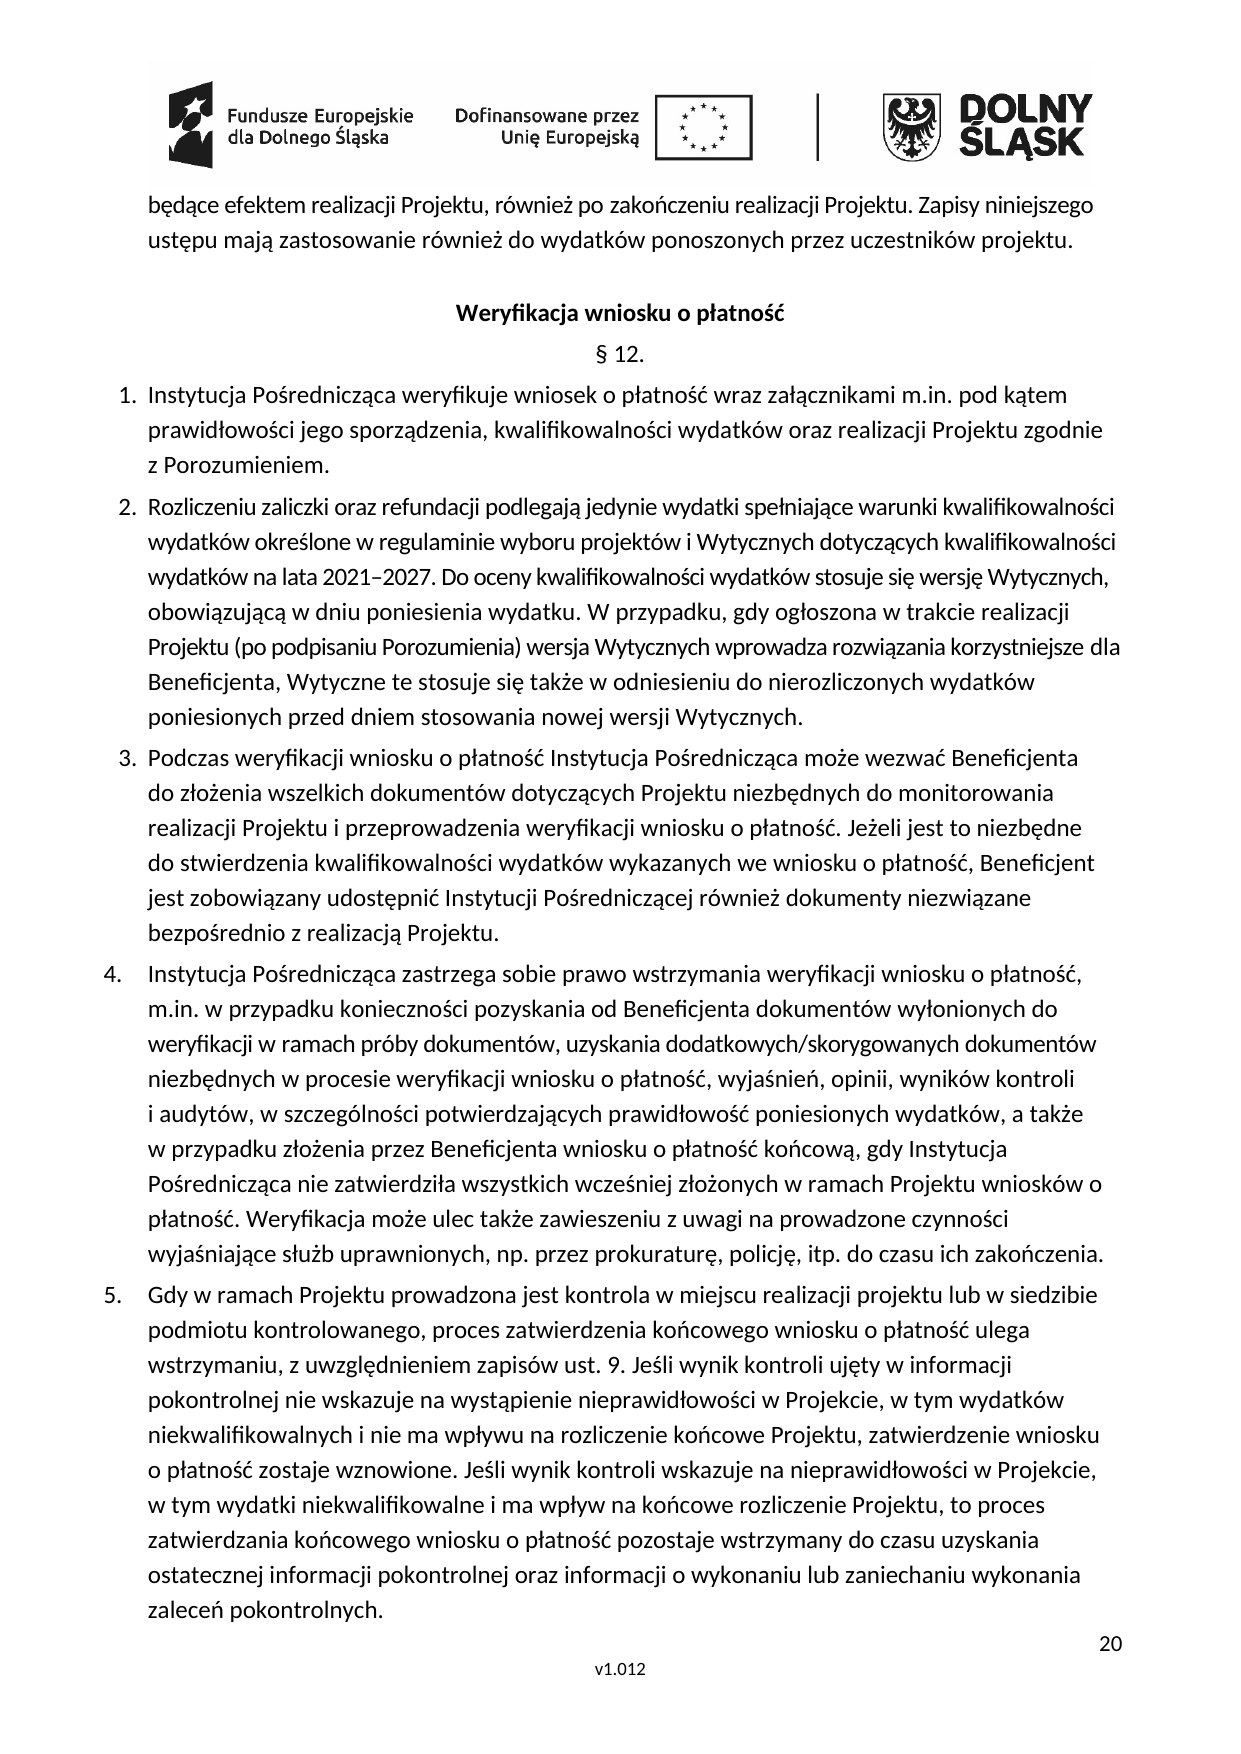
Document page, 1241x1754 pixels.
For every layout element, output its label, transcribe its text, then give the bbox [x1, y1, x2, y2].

subtitle Weryfikacja wniosku o płatność [118, 297, 1122, 328]
picture [147, 59, 1093, 190]
list Instytucja Pośrednicząca weryfikuje wniosek o płatność wraz załącznikami m.in. pod kątem prawidłowości jego sporządzenia, kwalifikowalności wydatków oraz realizacji Projektu zgodnie z Porozumieniem. [118, 380, 1122, 480]
list Podczas weryfikacji wniosku o płatność Instytucja Pośrednicząca może wezwać Beneficjenta do złożenia wszelkich dokumentów dotyczących Projektu niezbędnych do monitorowania realizacji Projektu i przeprowadzenia weryfikacji wniosku o płatność. Jeżeli jest to niezbędne do stwierdzenia kwalifikowalności wydatków wykazanych we wniosku o płatność, Beneficjent jest zobowiązany udostępnić Instytucji Pośredniczącej również dokumenty niezwiązane bezpośrednio z realizacją Projektu. [118, 742, 1122, 948]
list Gdy w ramach Projektu prowadzona jest kontrola w miejscu realizacji projektu lub w siedzibie podmiotu kontrolowanego, proces zatwierdzenia końcowego wniosku o płatność ulega wstrzymaniu, z uwzględnieniem zapisów ust. 9. Jeśli wynik kontroli ujęty w informacji pokontrolnej nie wskazuje na wystąpienie nieprawidłowości w Projekcie, w tym wydatków niekwalifikowalnych i nie ma wpływu na rozliczenie końcowe Projektu, zatwierdzenie wniosku o płatność zostaje wznowione. Jeśli wynik kontroli wskazuje na nieprawidłowości w Projekcie, w tym wydatki niekwalifikowalne i ma wpływ na końcowe rozliczenie Projektu, to proces zatwierdzania końcowego wniosku o płatność pozostaje wstrzymany do czasu uzyskania ostatecznej informacji pokontrolnej oraz informacji o wykonaniu lub zaniechaniu wykonania zaleceń pokontrolnych. [103, 1280, 1122, 1625]
subtitle § 12. [118, 338, 1122, 369]
list Rozliczeniu zaliczki oraz refundacji podlegają jedynie wydatki spełniające warunki kwalifikowalności wydatków określone w regulaminie wyboru projektów i Wytycznych dotyczących kwalifikowalności wydatków na lata 2021–2027. Do oceny kwalifikowalności wydatków stosuje się wersję Wytycznych, obowiązującą w dniu poniesienia wydatku. W przypadku, gdy ogłoszona w trakcie realizacji Projektu (po podpisaniu Porozumienia) wersja Wytycznych wprowadza rozwiązania korzystniejsze dla Beneficjenta, Wytyczne te stosuje się także w odniesieniu do nierozliczonych wydatków poniesionych przed dniem stosowania nowej wersji Wytycznych. [118, 491, 1122, 731]
list Instytucja Pośrednicząca zastrzega sobie prawo wstrzymania weryfikacji wniosku o płatność, m.in. w przypadku konieczności pozyskania od Beneficjenta dokumentów wyłonionych do weryfikacji w ramach próby dokumentów, uzyskania dodatkowych/skorygowanych dokumentów niezbędnych w procesie weryfikacji wniosku o płatność, wyjaśnień, opinii, wyników kontroli i audytów, w szczególności potwierdzających prawidłowość poniesionych wydatków, a także w przypadku złożenia przez Beneficjenta wniosku o płatność końcową, gdy Instytucja Pośrednicząca nie zatwierdziła wszystkich wcześniej złożonych w ramach Projektu wniosków o płatność. Weryfikacja może ulec także zawieszeniu z uwagi na prowadzone czynności wyjaśniające służb uprawnionych, np. przez prokuraturę, policję, itp. do czasu ich zakończenia. [103, 958, 1122, 1269]
